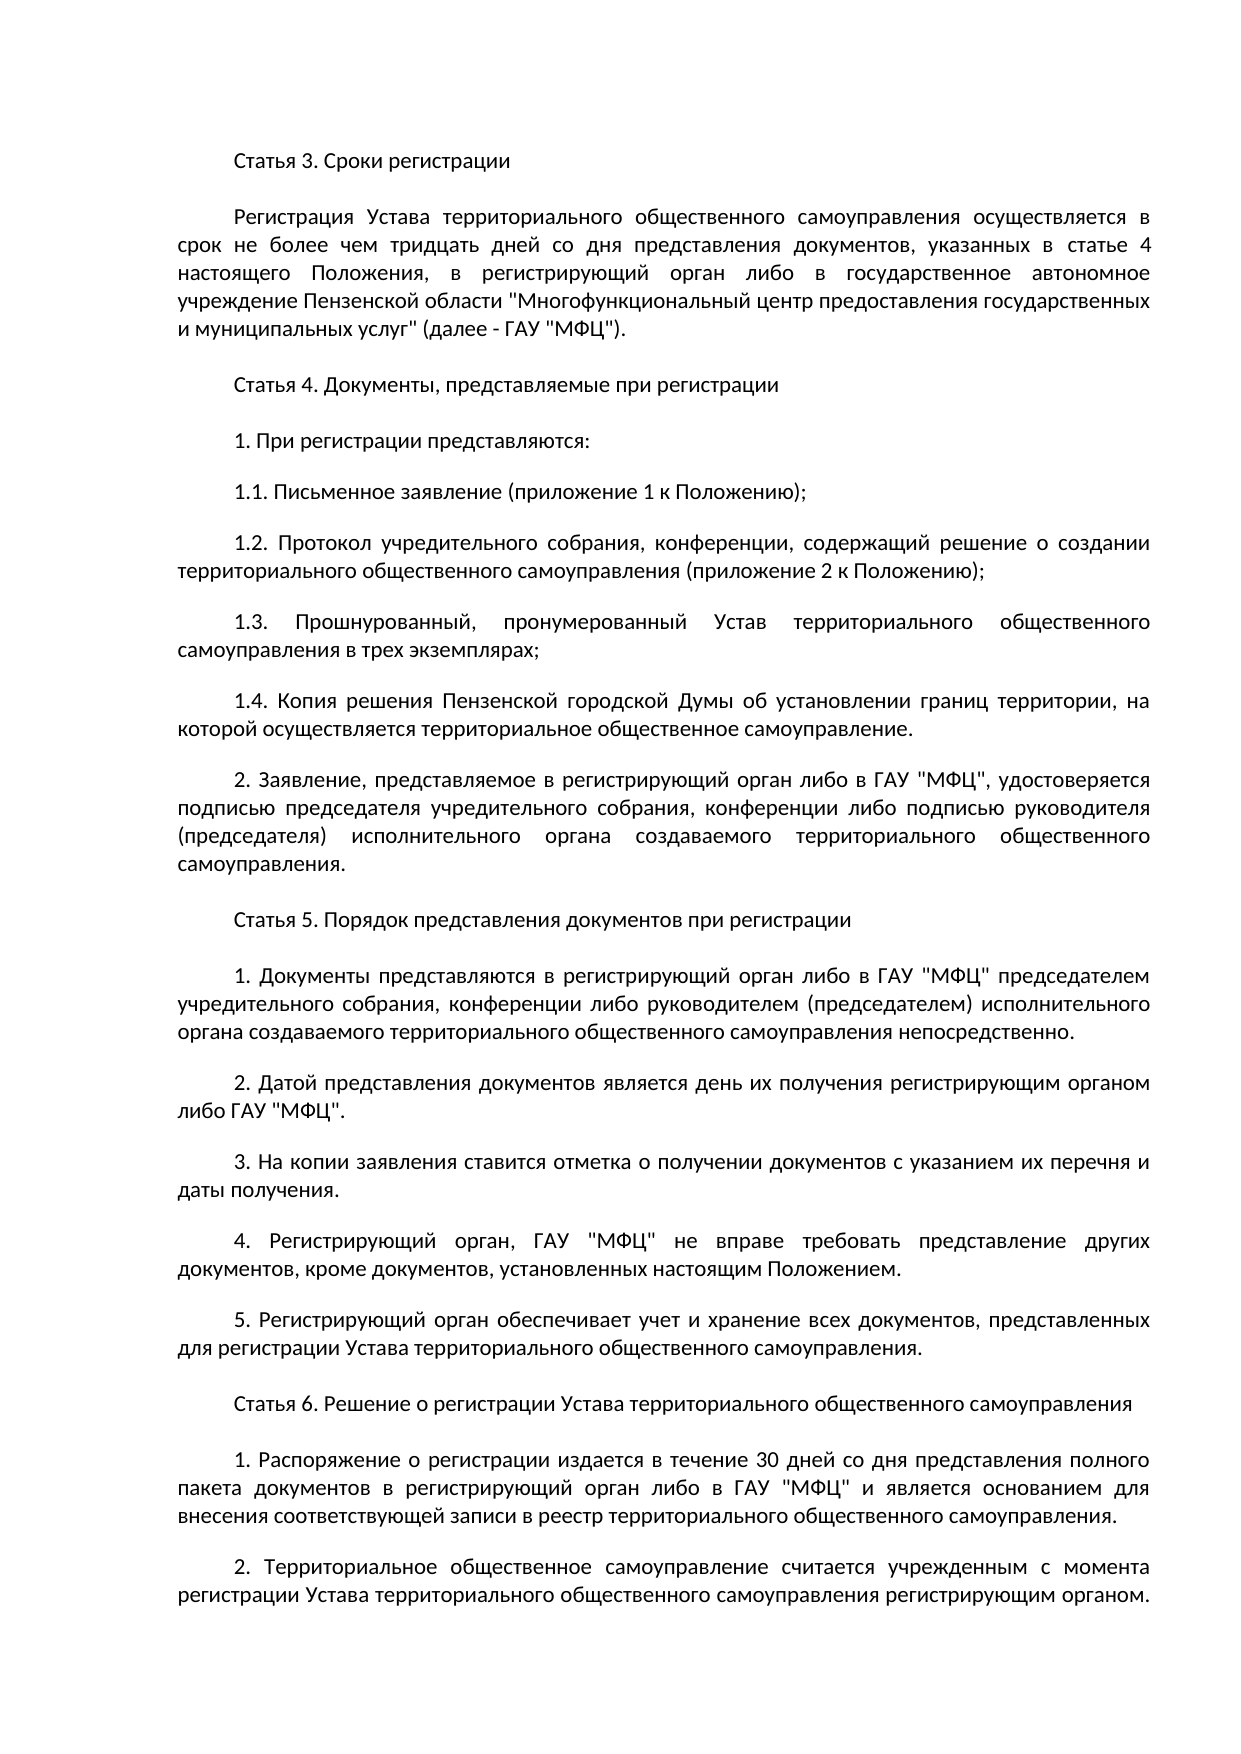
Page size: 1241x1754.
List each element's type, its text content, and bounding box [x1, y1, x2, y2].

text 3. На копии заявления ставится отметка о получении документов с указанием их перечня и даты получения. [177, 1147, 1152, 1203]
text 1.3. Прошнурованный, пронумерованный Устав территориального общественного самоуправления в трех экземплярах; [177, 607, 1152, 663]
text Статья 6. Решение о регистрации Устава территориального общественного самоуправления [177, 1389, 1152, 1417]
text 1. Распоряжение о регистрации издается в течение 30 дней со дня представления полного пакета документов в регистрирующий орган либо в ГАУ "МФЦ" и является основанием для внесения соответствующей записи в реестр территориального общественного самоуправления. [177, 1445, 1152, 1529]
text 1. При регистрации представляются: [177, 426, 1152, 454]
text 1. Документы представляются в регистрирующий орган либо в ГАУ "МФЦ" председателем учредительного собрания, конференции либо руководителем (председателем) исполнительного органа создаваемого территориального общественного самоуправления непосредственно. [177, 961, 1152, 1045]
text 4. Регистрирующий орган, ГАУ "МФЦ" не вправе требовать представление других документов, кроме документов, установленных настоящим Положением. [177, 1226, 1152, 1282]
text 1.4. Копия решения Пензенской городской Думы об установлении границ территории, на которой осуществляется территориальное общественное самоуправление. [177, 686, 1152, 742]
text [177, 1552, 1152, 1608]
text Статья 5. Порядок представления документов при регистрации [177, 905, 1152, 933]
text Статья 4. Документы, представляемые при регистрации [177, 370, 1152, 398]
text 2. Заявление, представляемое в регистрирующий орган либо в ГАУ "МФЦ", удостоверяется подписью председателя учредительного собрания, конференции либо подписью руководителя (председателя) исполнительного органа создаваемого территориального общественного самоуправления. [177, 765, 1152, 877]
text 5. Регистрирующий орган обеспечивает учет и хранение всех документов, представленных для регистрации Устава территориального общественного самоуправления. [177, 1305, 1152, 1361]
text Статья 3. Сроки регистрации [177, 146, 1152, 174]
text Регистрация Устава территориального общественного самоуправления осуществляется в срок не более чем тридцать дней со дня представления документов, указанных в статье 4 настоящего Положения, в регистрирующий орган либо в государственное автономное учреждение Пензенской области "Многофункциональный центр предоставления государственных и муниципальных услуг" (далее - ГАУ "МФЦ"). [177, 202, 1152, 342]
text 1.2. Протокол учредительного собрания, конференции, содержащий решение о создании территориального общественного самоуправления (приложение 2 к Положению); [177, 528, 1152, 584]
text 1.1. Письменное заявление (приложение 1 к Положению); [177, 477, 1152, 505]
text 2. Датой представления документов является день их получения регистрирующим органом либо ГАУ "МФЦ". [177, 1068, 1152, 1124]
